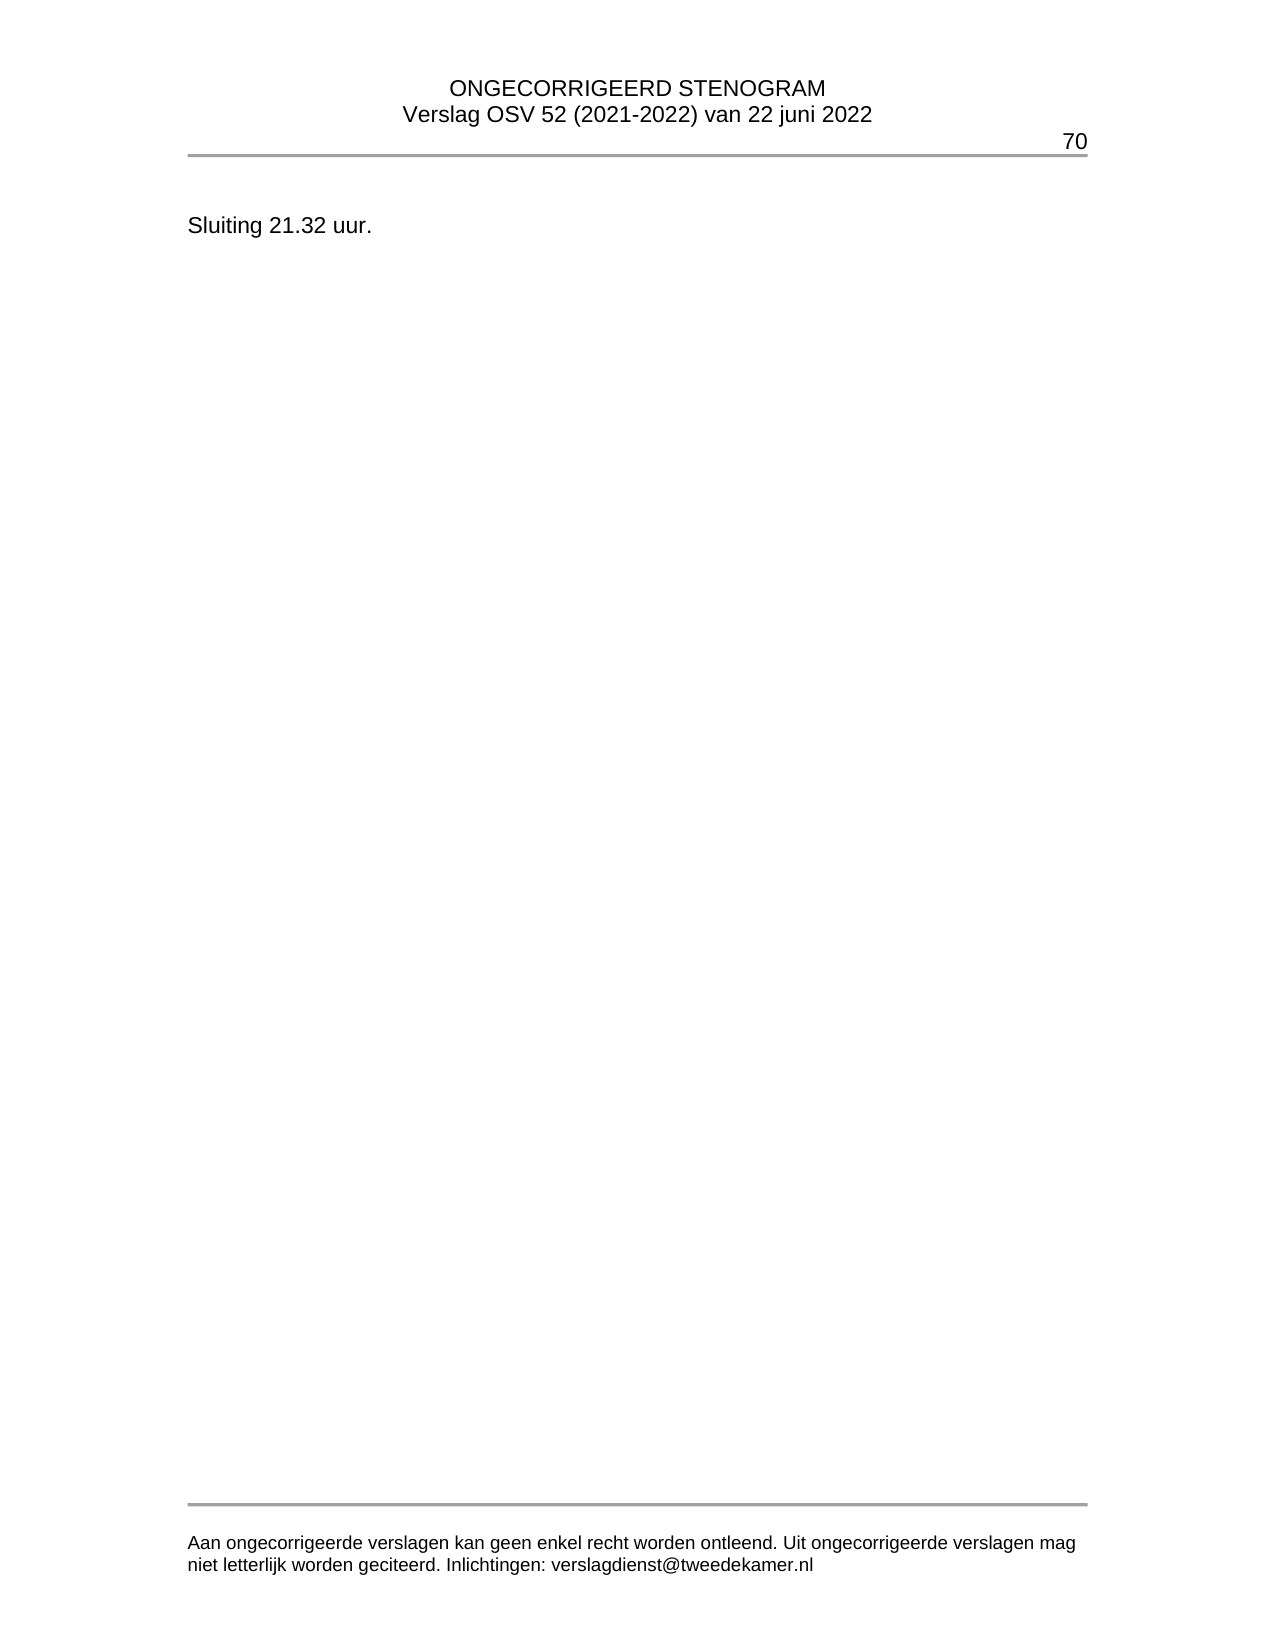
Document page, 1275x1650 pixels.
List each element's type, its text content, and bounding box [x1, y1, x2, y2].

text Sluiting 21.32 uur. [187, 212, 1087, 238]
